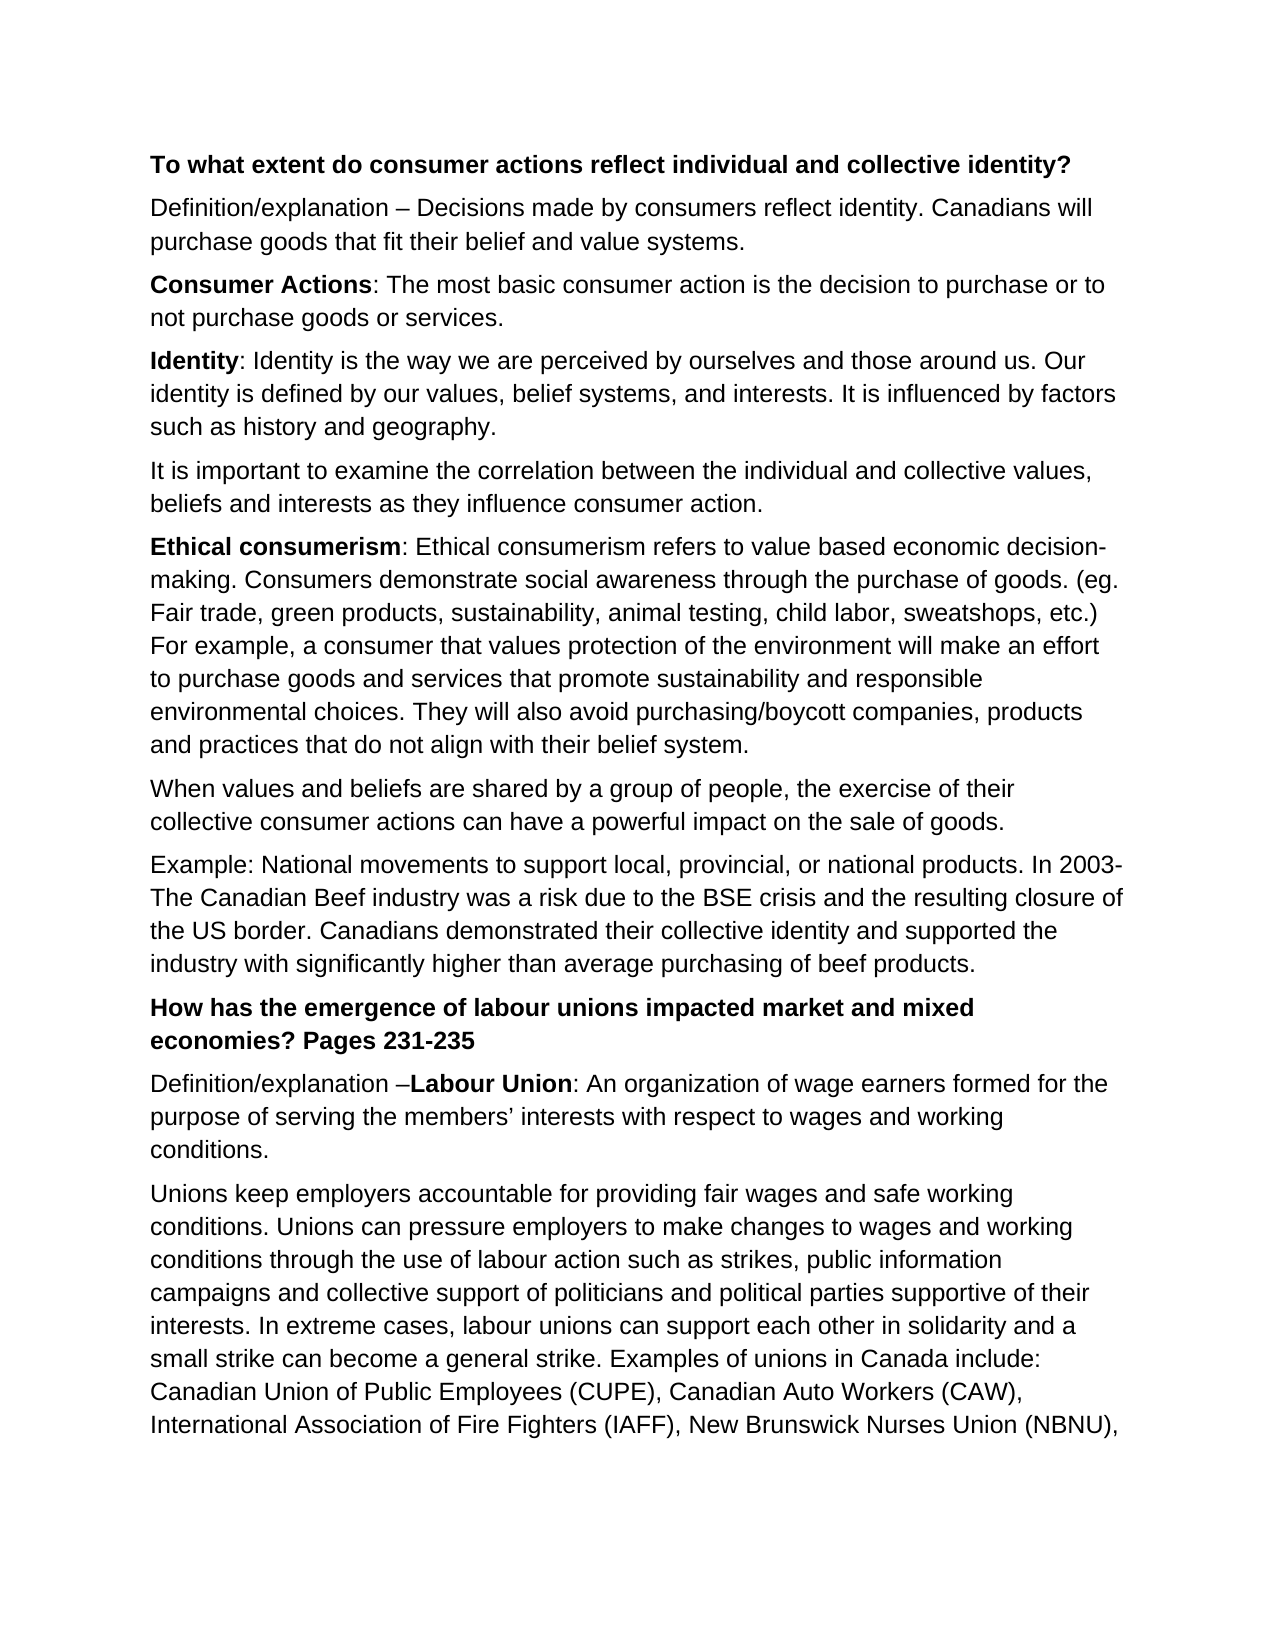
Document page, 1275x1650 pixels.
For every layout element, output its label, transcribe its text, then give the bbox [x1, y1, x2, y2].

text Ethical consumerism: Ethical consumerism refers to value based economic decision-making. Consumers demonstrate social awareness through the purchase of goods. (eg. Fair trade, green products, sustainability, animal testing, child labor, sweatshops, etc.) For example, a consumer that values protection of the environment will make an effort to purchase goods and services that promote sustainability and responsible environmental choices. They will also avoid purchasing/boycott companies, products and practices that do not align with their belief system. [150, 532, 1125, 759]
text It is important to examine the correlation between the individual and collective values, beliefs and interests as they influence consumer action. [150, 456, 1125, 518]
text Consumer Actions: The most basic consumer action is the decision to purchase or to not purchase goods or services. [150, 270, 1125, 332]
text To what extent do consumer actions reflect individual and collective identity? [150, 150, 1125, 179]
text Definition/explanation – Decisions made by consumers reflect identity. Canadians will purchase goods that fit their belief and value systems. [150, 193, 1125, 255]
text Example: National movements to support local, provincial, or national products. In 2003- The Canadian Beef industry was a risk due to the BSE crisis and the resulting closure of the US border. Canadians demonstrated their collective identity and supported the industry with significantly higher than average purchasing of beef products. [150, 850, 1125, 978]
text When values and beliefs are shared by a group of people, the exercise of their collective consumer actions can have a powerful impact on the sale of goods. [150, 774, 1125, 836]
text Identity: Identity is the way we are perceived by ourselves and those around us. Our identity is defined by our values, belief systems, and interests. It is influenced by factors such as history and geography. [150, 346, 1125, 441]
text How has the emergence of labour unions impacted market and mixed economies? Pages 231-235 [150, 993, 1125, 1054]
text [150, 1179, 1125, 1439]
text Definition/explanation –Labour Union: An organization of wage earners formed for the purpose of serving the members’ interests with respect to wages and working conditions. [150, 1069, 1125, 1164]
